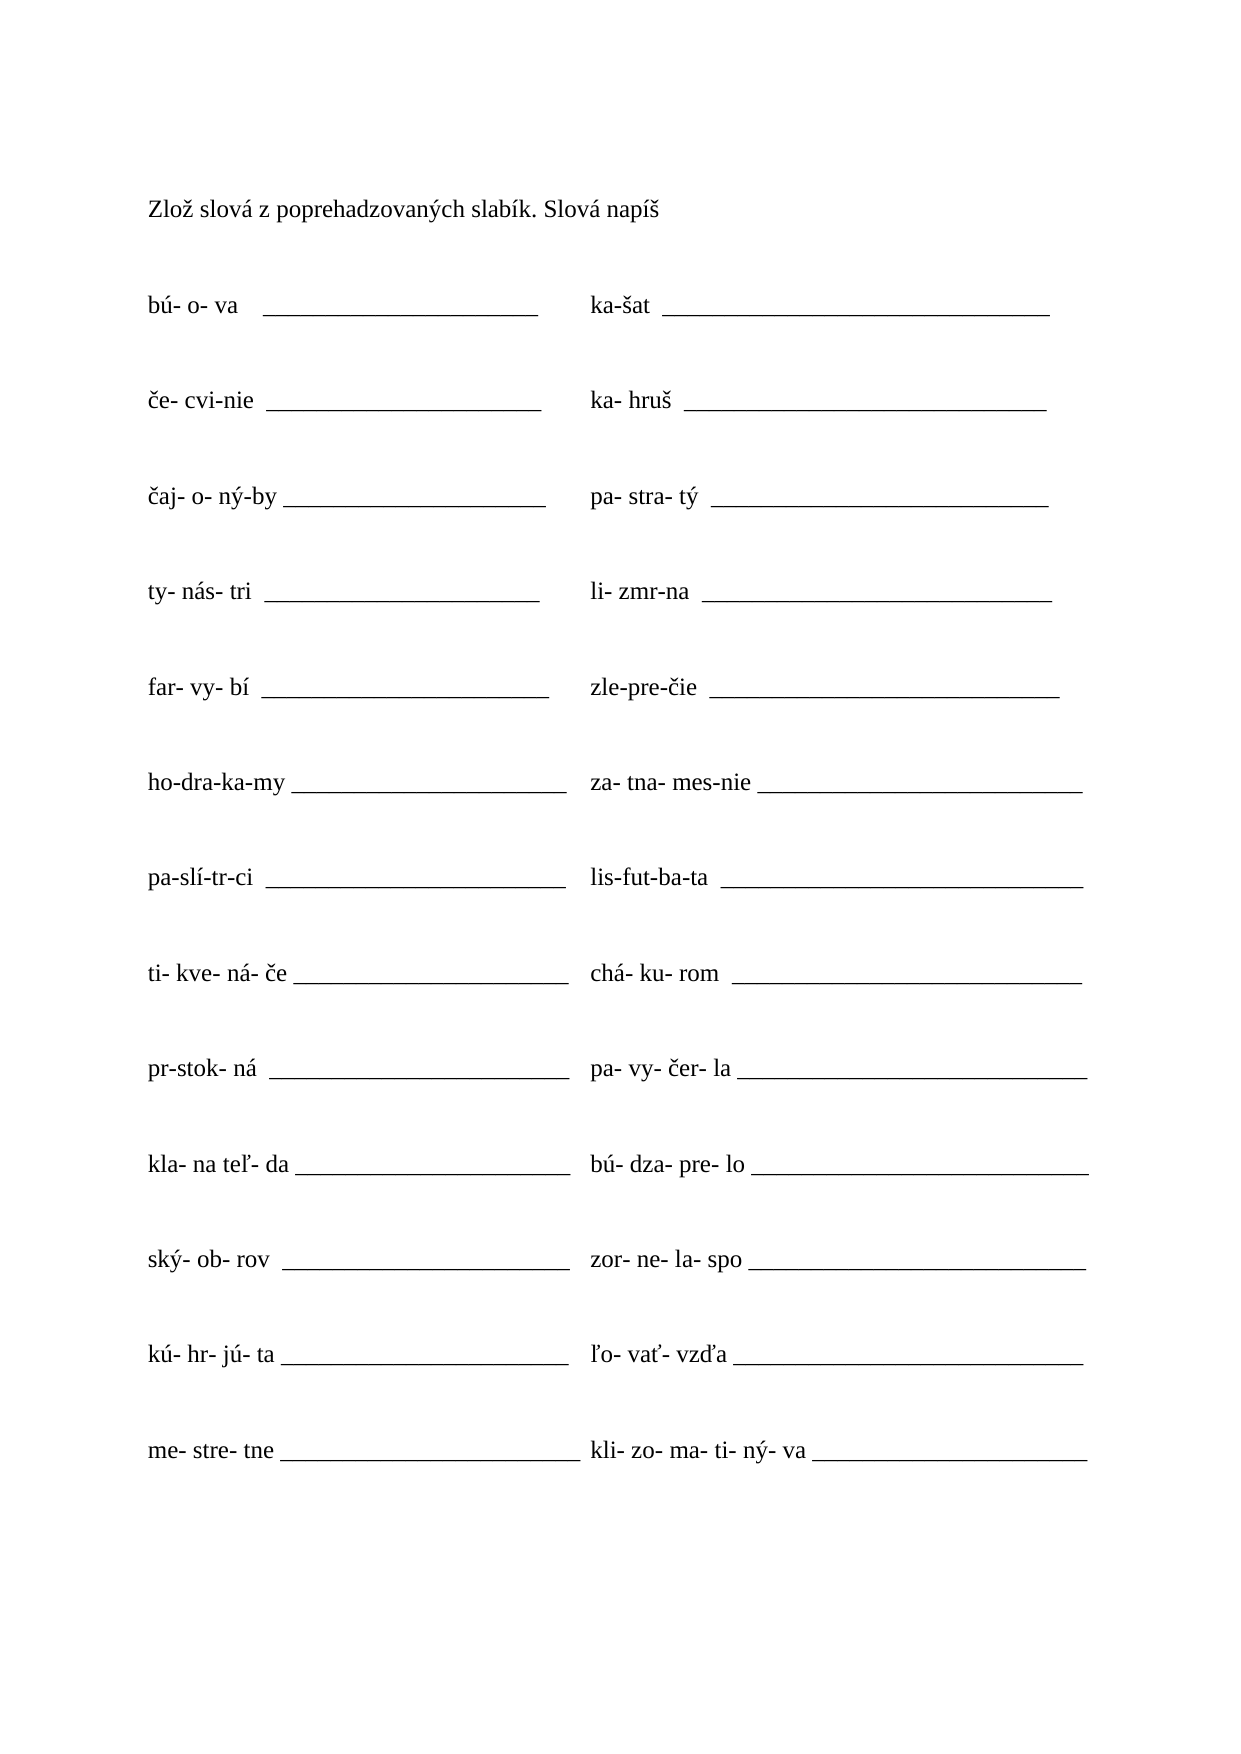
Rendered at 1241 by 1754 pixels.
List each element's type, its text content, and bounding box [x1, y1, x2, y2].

text Zlož slová z poprehadzovaných slabík. Slová napíš [148, 194, 1093, 223]
text čaj- o- ný-by _____________________ pa- stra- tý ___________________________ [148, 481, 1093, 509]
text me- stre- tne ________________________ kli- zo- ma- ti- ný- va ______________________ [148, 1435, 1093, 1464]
text far- vy- bí _______________________ zle-pre-čie ____________________________ [148, 672, 1093, 700]
text če- cvi-nie ______________________ ka- hruš _____________________________ [148, 385, 1093, 414]
text kú- hr- jú- ta _______________________ ľo- vať- vzďa ____________________________ [148, 1339, 1093, 1368]
text kla- na teľ- da ______________________ bú- dza- pre- lo ___________________________ [148, 1149, 1093, 1177]
text ho-dra-ka-my ______________________ za- tna- mes-nie __________________________ [148, 767, 1093, 796]
text ský- ob- rov _______________________ zor- ne- la- spo ___________________________ [148, 1244, 1093, 1273]
text ty- nás- tri ______________________ li- zmr-na ____________________________ [148, 576, 1093, 605]
text pa-slí-tr-ci ________________________ lis-fut-ba-ta _____________________________ [148, 862, 1093, 891]
text ti- kve- ná- če ______________________ chá- ku- rom ____________________________ [148, 958, 1093, 987]
text bú- o- va ______________________ ka-šat _______________________________ [148, 290, 1093, 319]
text pr-stok- ná ________________________ pa- vy- čer- la ____________________________ [148, 1053, 1093, 1082]
